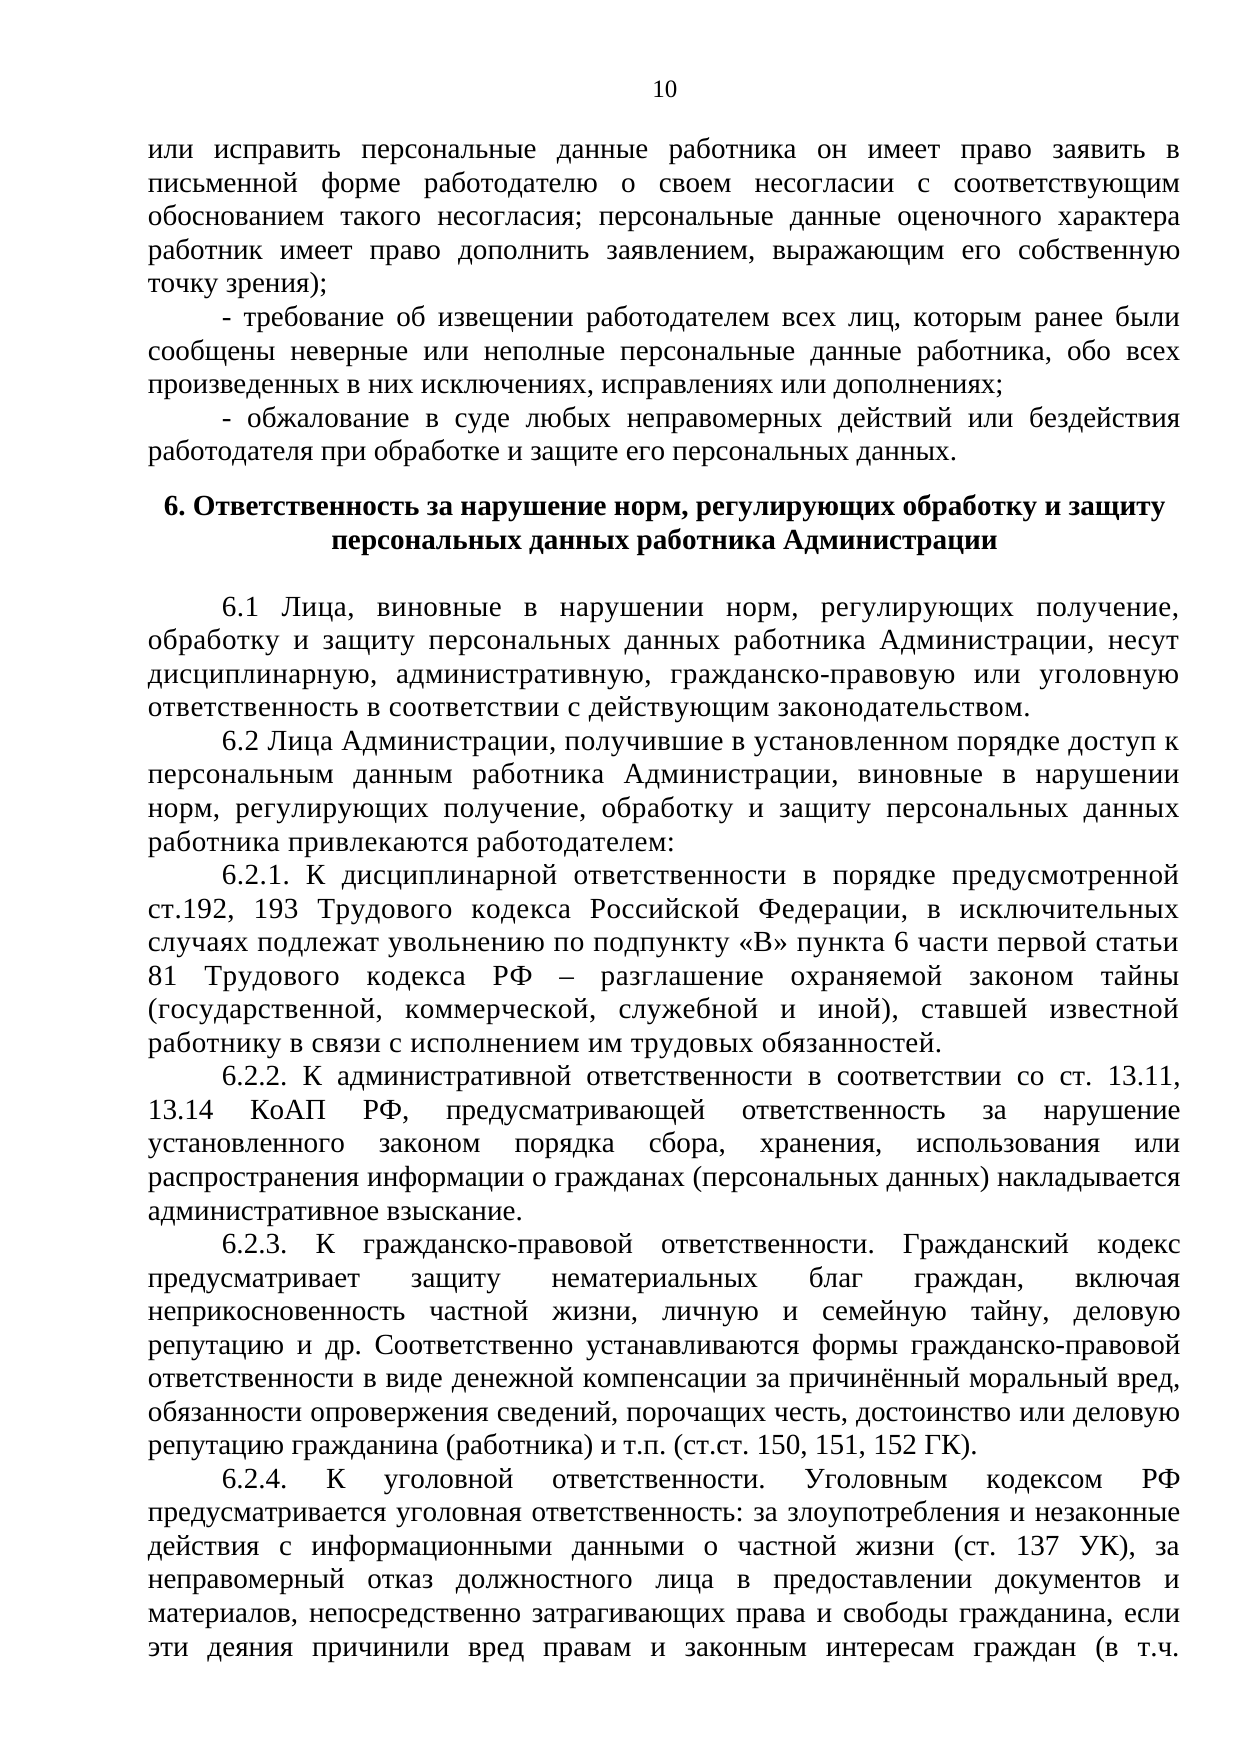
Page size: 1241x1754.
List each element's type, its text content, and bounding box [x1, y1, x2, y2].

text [148, 131, 1181, 299]
text 6.2 Лица Администрации, получившие в установленном порядке доступ к персональным данным работника Администрации, виновные в нарушении норм, регулирующих получение, обработку и защиту персональных данных работника привлекаются работодателем: [148, 723, 1181, 857]
text - требование об извещении работодателем всех лиц, которым ранее были сообщены неверные или неполные персональные данные работника, обо всех произведенных в них исключениях, исправлениях или дополнениях; [148, 299, 1181, 400]
text - обжалование в суде любых неправомерных действий или бездействия работодателя при обработке и защите его персональных данных. [148, 400, 1181, 467]
text 6.2.1. К дисциплинарной ответственности в порядке предусмотренной ст.192, 193 Трудового кодекса Российской Федерации, в исключительных случаях подлежат увольнению по подпункту «В» пункта 6 части первой статьи 81 Трудового кодекса РФ – разглашение охраняемой законом тайны (государственной, коммерческой, служебной и иной), ставшей известной работнику в связи с исполнением им трудовых обязанностей. [148, 857, 1181, 1058]
text 6. Ответственность за нарушение норм, регулирующих обработку и защиту персональных данных работника Администрации [148, 488, 1181, 555]
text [148, 1461, 1181, 1662]
text 6.2.2. К административной ответственности в соответствии со ст. 13.11, 13.14 КоАП РФ, предусматривающей ответственность за нарушение установленного законом порядка сбора, хранения, использования или распространения информации о гражданах (персональных данных) накладывается административное взыскание. [148, 1058, 1181, 1226]
text 6.1 Лица, виновные в нарушении норм, регулирующих получение, обработку и защиту персональных данных работника Администрации, несут дисциплинарную, административную, гражданско-правовую или уголовную ответственность в соответствии с действующим законодательством. [148, 589, 1181, 723]
text 6.2.3. К гражданско-правовой ответственности. Гражданский кодекс предусматривает защиту нематериальных благ граждан, включая неприкосновенность частной жизни, личную и семейную тайну, деловую репутацию и др. Соответственно устанавливаются формы гражданско-правовой ответственности в виде денежной компенсации за причинённый моральный вред, обязанности опровержения сведений, порочащих честь, достоинство или деловую репутацию гражданина (работника) и т.п. (ст.ст. 150, 151, 152 ГК). [148, 1226, 1181, 1461]
